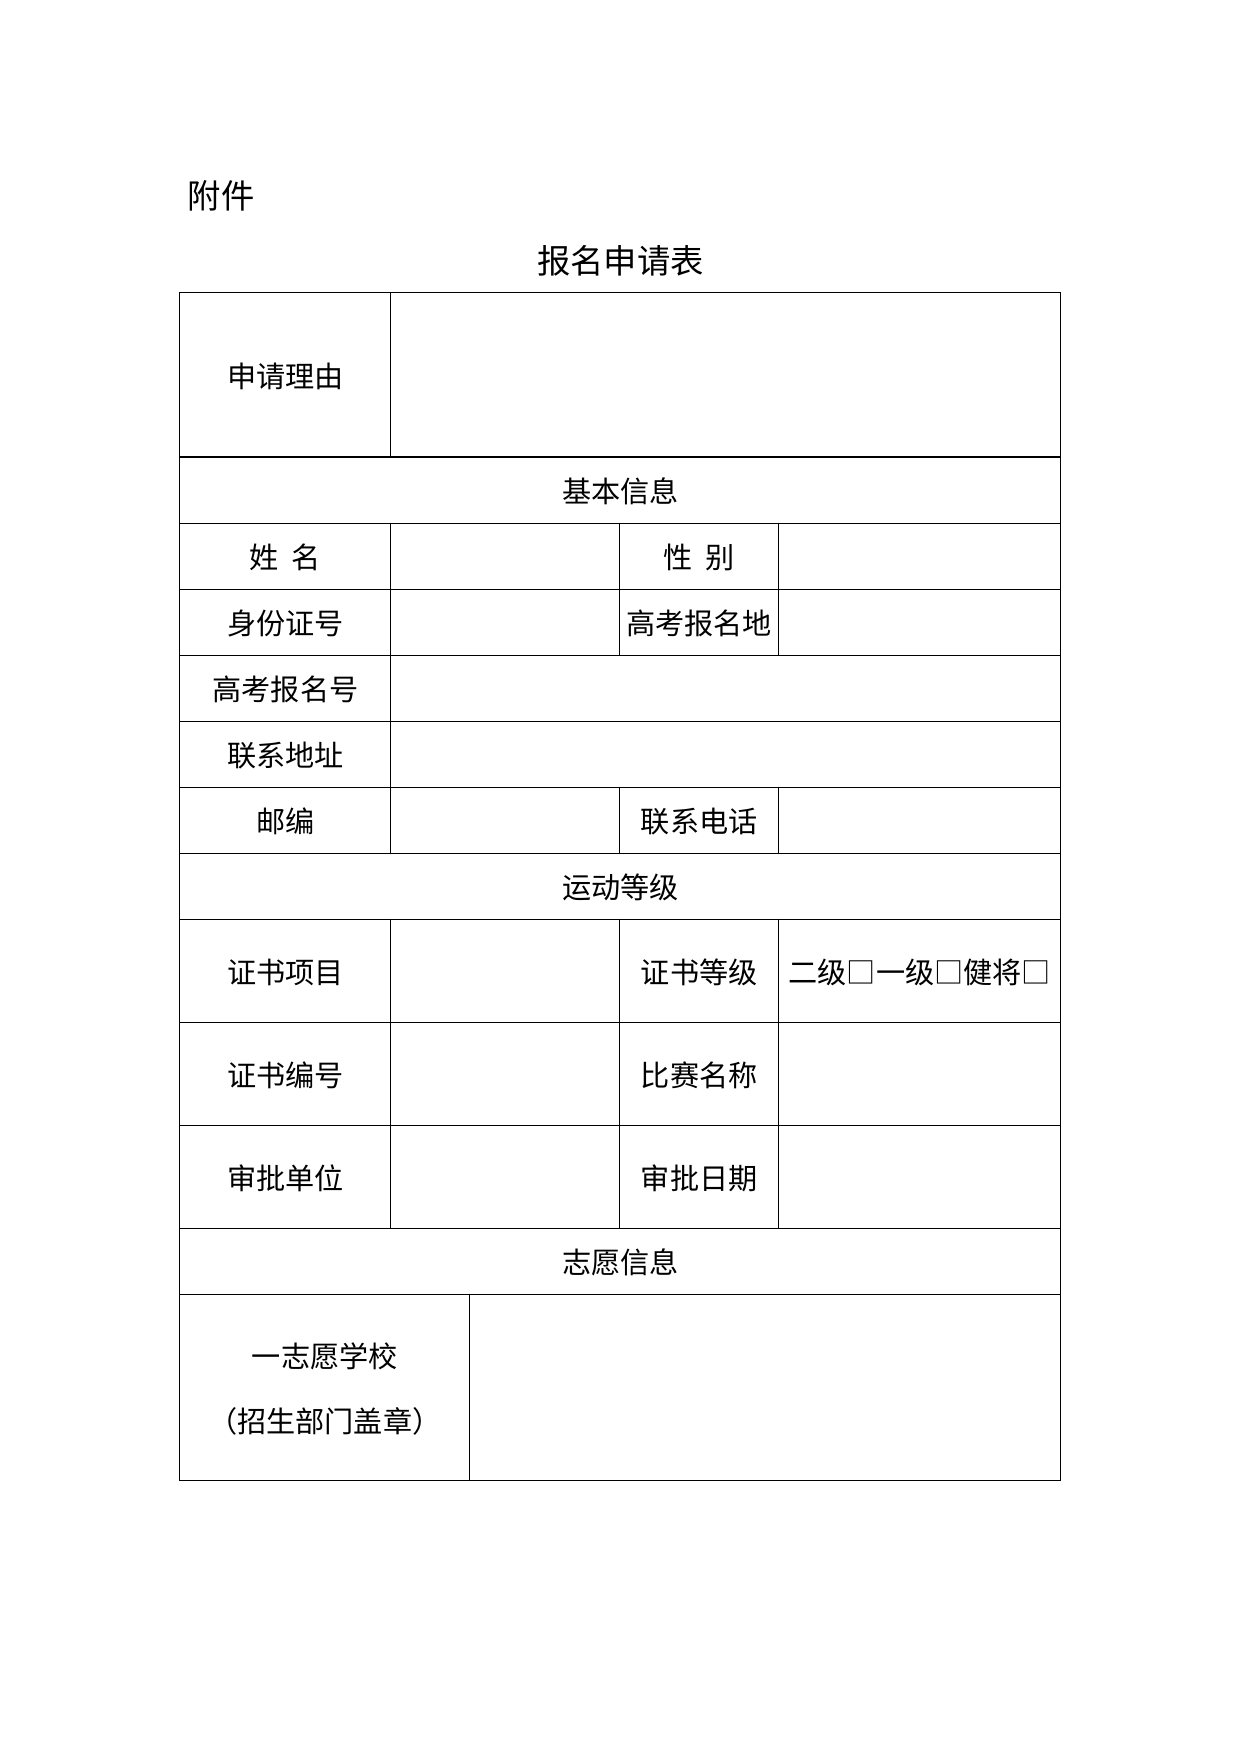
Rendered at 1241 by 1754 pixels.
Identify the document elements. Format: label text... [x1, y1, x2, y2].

table_cell [779, 788, 1060, 853]
table_cell [391, 590, 619, 654]
table_cell 高考报名地 [620, 590, 778, 654]
table_cell 身份证号 [180, 590, 390, 654]
table_cell 邮编 [180, 788, 390, 853]
table_cell [779, 1126, 1060, 1227]
text 附件 [187, 162, 1053, 227]
table_header [391, 293, 1060, 456]
table_cell 基本信息 [180, 458, 1060, 522]
table_cell 比赛名称 [620, 1023, 778, 1124]
table_cell 证书编号 [180, 1023, 390, 1124]
table_cell 性 别 [620, 524, 778, 588]
table_cell [391, 1126, 619, 1227]
table_cell [779, 1023, 1060, 1124]
table_cell [779, 590, 1060, 654]
table_cell 姓 名 [180, 524, 390, 588]
table_cell [391, 1023, 619, 1124]
subtitle 报名申请表 [187, 227, 1053, 292]
table_header 申请理由 [180, 293, 390, 456]
table_cell [470, 1295, 1060, 1479]
table_cell 志愿信息 [180, 1229, 1060, 1293]
table_cell [391, 920, 619, 1022]
table_cell [391, 524, 619, 588]
table_cell 联系地址 [180, 722, 390, 787]
table_cell [779, 524, 1060, 588]
table_cell [391, 788, 619, 853]
table_cell 审批日期 [620, 1126, 778, 1227]
table_cell [391, 722, 1060, 787]
table_cell [391, 656, 1060, 721]
table_cell 运动等级 [180, 854, 1060, 919]
table_cell 一志愿学校 （招生部门盖章） [180, 1295, 469, 1479]
table_cell 二级□一级□健将□ [779, 920, 1060, 1022]
table_cell 高考报名号 [180, 656, 390, 721]
table_cell 联系电话 [620, 788, 778, 853]
table_cell 证书项目 [180, 920, 390, 1022]
table_cell 证书等级 [620, 920, 778, 1022]
table_cell 审批单位 [180, 1126, 390, 1227]
